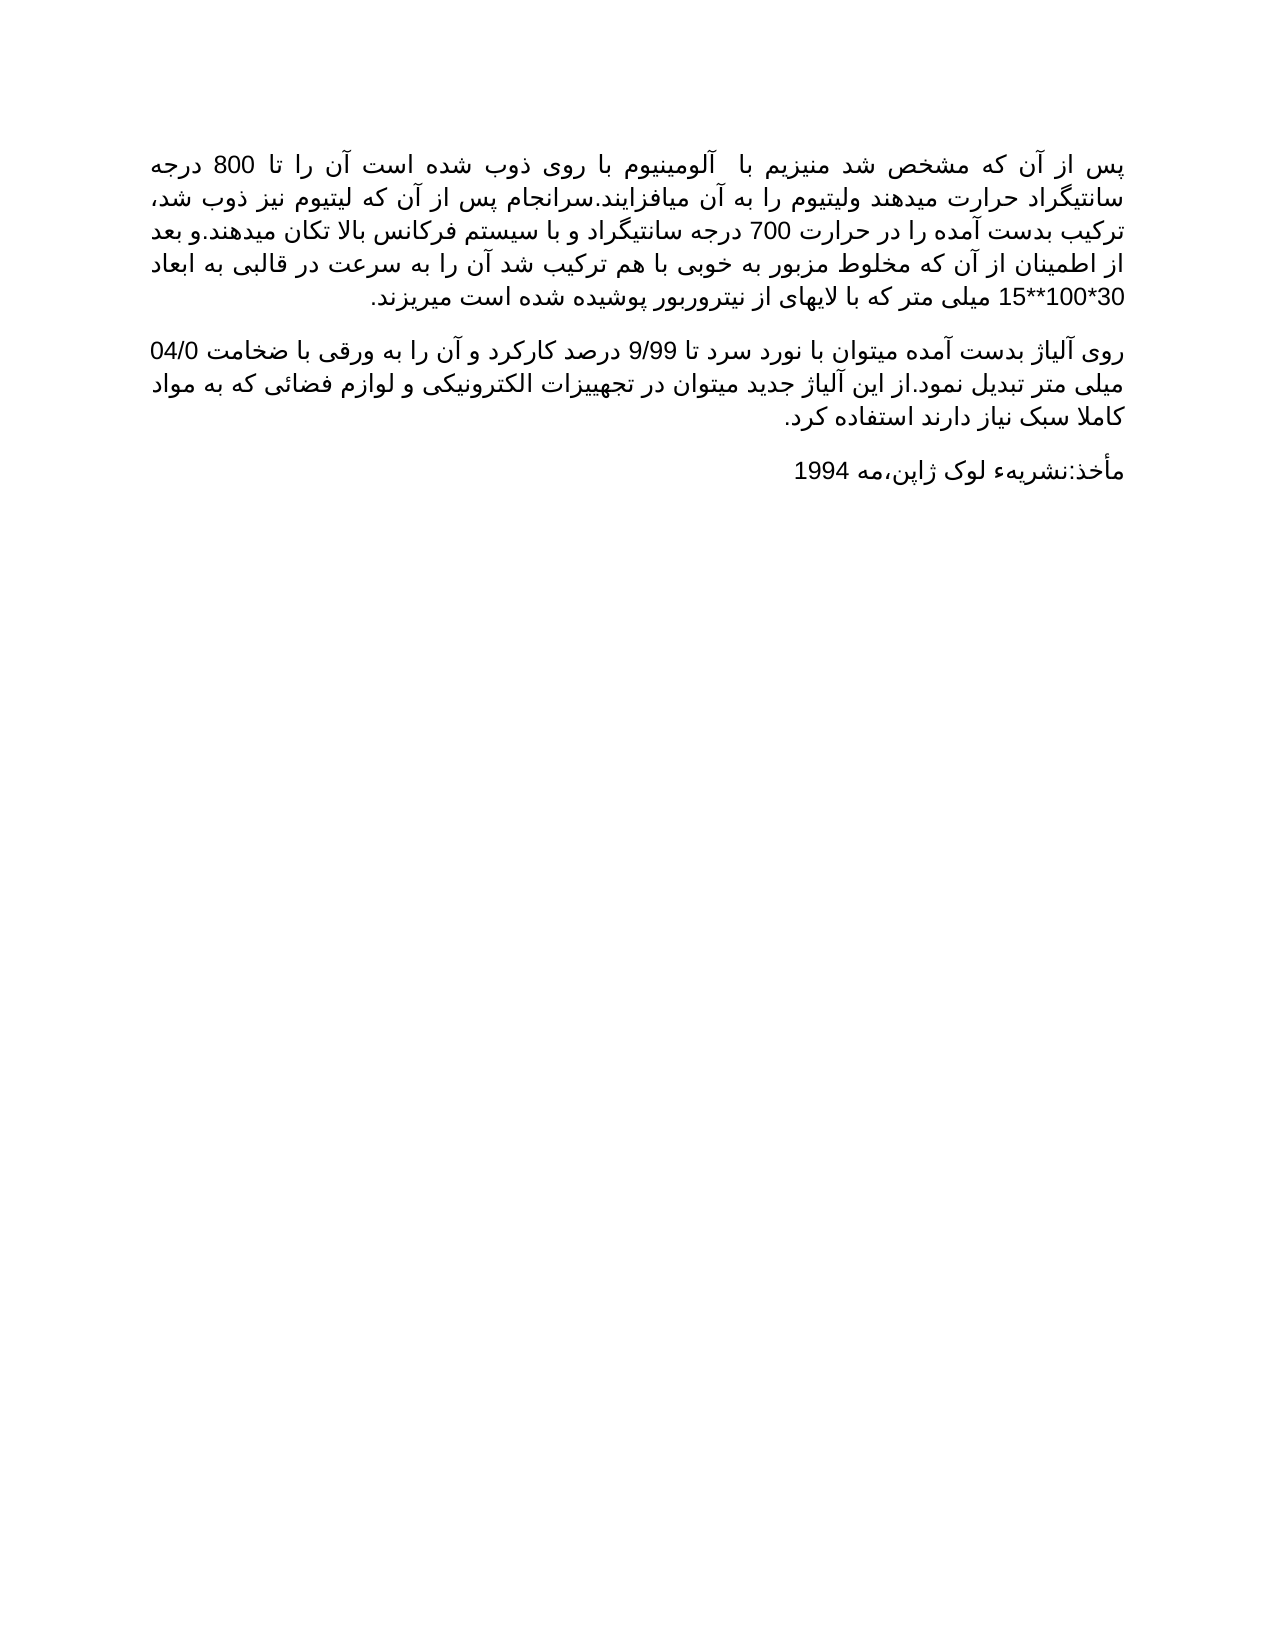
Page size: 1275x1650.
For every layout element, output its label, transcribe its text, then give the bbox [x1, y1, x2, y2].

text مأخذ:نشریهء لوک ژاپن،مه 1994 [150, 456, 1125, 484]
text پس از آن که مشخص شد منیزیم با آلومینیوم با روی ذوب شده است آن را تا 800 درجه سانتی‏گراد حرارت می‏دهند ولیتیوم را به آن می‏افزایند.سرانجام‏ پس از آن که لیتیوم نیز ذوب شد، ترکیب بدست آمده را در حرارت 700 درجه سانتی‏گراد و با سیستم فرکانس‏ بالا تکان می‏دهند.و بعد از اطمینان‏ از آن که مخلوط مزبور به خوبی با هم‏ ترکیب شد آن را به سرعت در قالبی‏ به ابعاد 30*100**15 میلی متر که با لایه‏ای از نیتروربور پوشیده شده‏ است می‏ریزند. [150, 150, 1125, 311]
text روی آلیاژ بدست آمده می‏توان با نورد سرد تا 9/99 درصد کارکرد و آن را به ورقی با ضخامت 04/0 میلی متر تبدیل نمود.از این آلیاژ جدید می‏توان‏ در تجهییزات الکترونیکی و لوازم‏ فضائی که به مواد کاملا سبک نیاز دارند استفاده کرد. [150, 336, 1125, 431]
